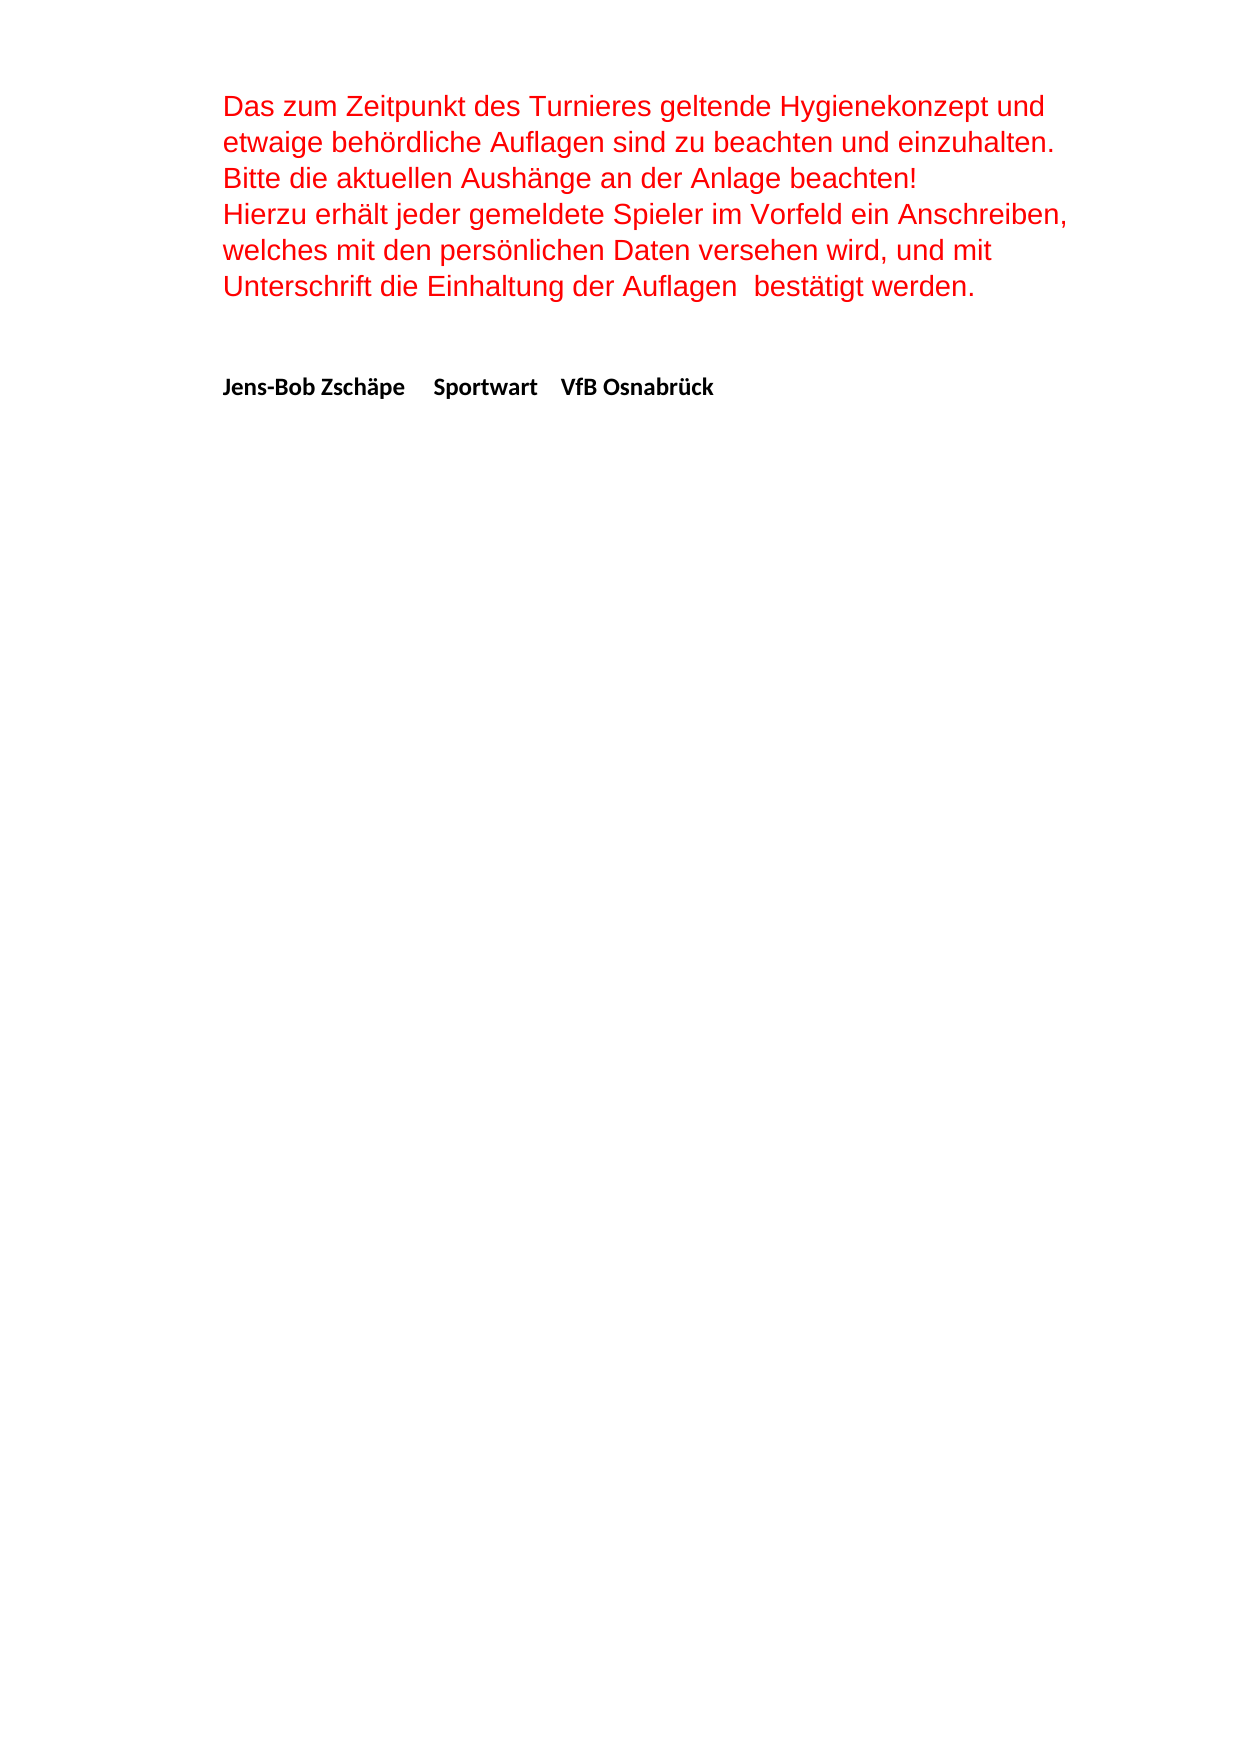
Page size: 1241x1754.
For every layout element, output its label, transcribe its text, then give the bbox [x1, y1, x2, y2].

list Jens-Bob Zschäpe Sportwart VfB Osnabrück [223, 371, 1092, 402]
list Hierzu erhält jeder gemeldete Spieler im Vorfeld ein Anschreiben, welches mit den persönlichen Daten versehen wird, und mit Unterschrift die Einhaltung der Auflagen bestätigt werden. [223, 197, 1092, 303]
list Das zum Zeitpunkt des Turnieres geltende Hygienekonzept und etwaige behördliche Auflagen sind zu beachten und einzuhalten. Bitte die aktuellen Aushänge an der Anlage beachten! [223, 89, 1092, 194]
